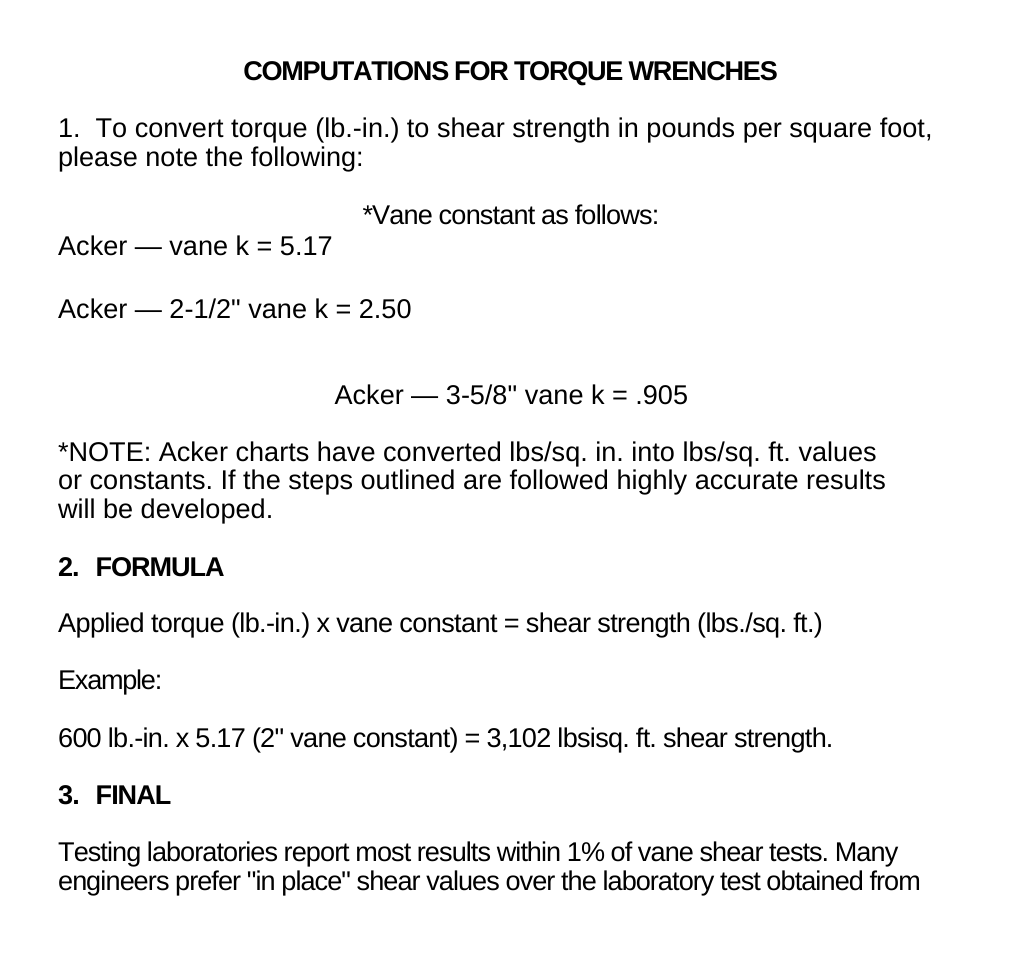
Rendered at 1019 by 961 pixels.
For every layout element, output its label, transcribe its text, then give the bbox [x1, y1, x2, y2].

text *NOTE: Acker charts have converted lbs/sq. in. into lbs/sq. ft. values or constants. If the steps outlined are followed highly accurate results will be developed. [58, 438, 889, 524]
list FINAL [58, 780, 964, 811]
list To convert torque (lb.-in.) to shear strength in pounds per square foot, please note the following: [58, 114, 964, 172]
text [58, 839, 957, 896]
text Example: [58, 665, 964, 695]
text COMPUTATIONS FOR TORQUE WRENCHES [58, 56, 964, 87]
text Acker — vane k = 5.17 Acker — 2-1/2" vane k = 2.50 Acker — 3-5/8" vane k = .905 [58, 353, 964, 410]
text 600 lb.-in. x 5.17 (2" vane constant) = 3,102 lbsisq. ft. shear strength. [58, 723, 964, 753]
text *Vane constant as follows: [58, 200, 964, 230]
text Applied torque (lb.-in.) x vane constant = shear strength (lbs./sq. ft.) [58, 608, 964, 638]
list FORMULA [58, 551, 964, 582]
